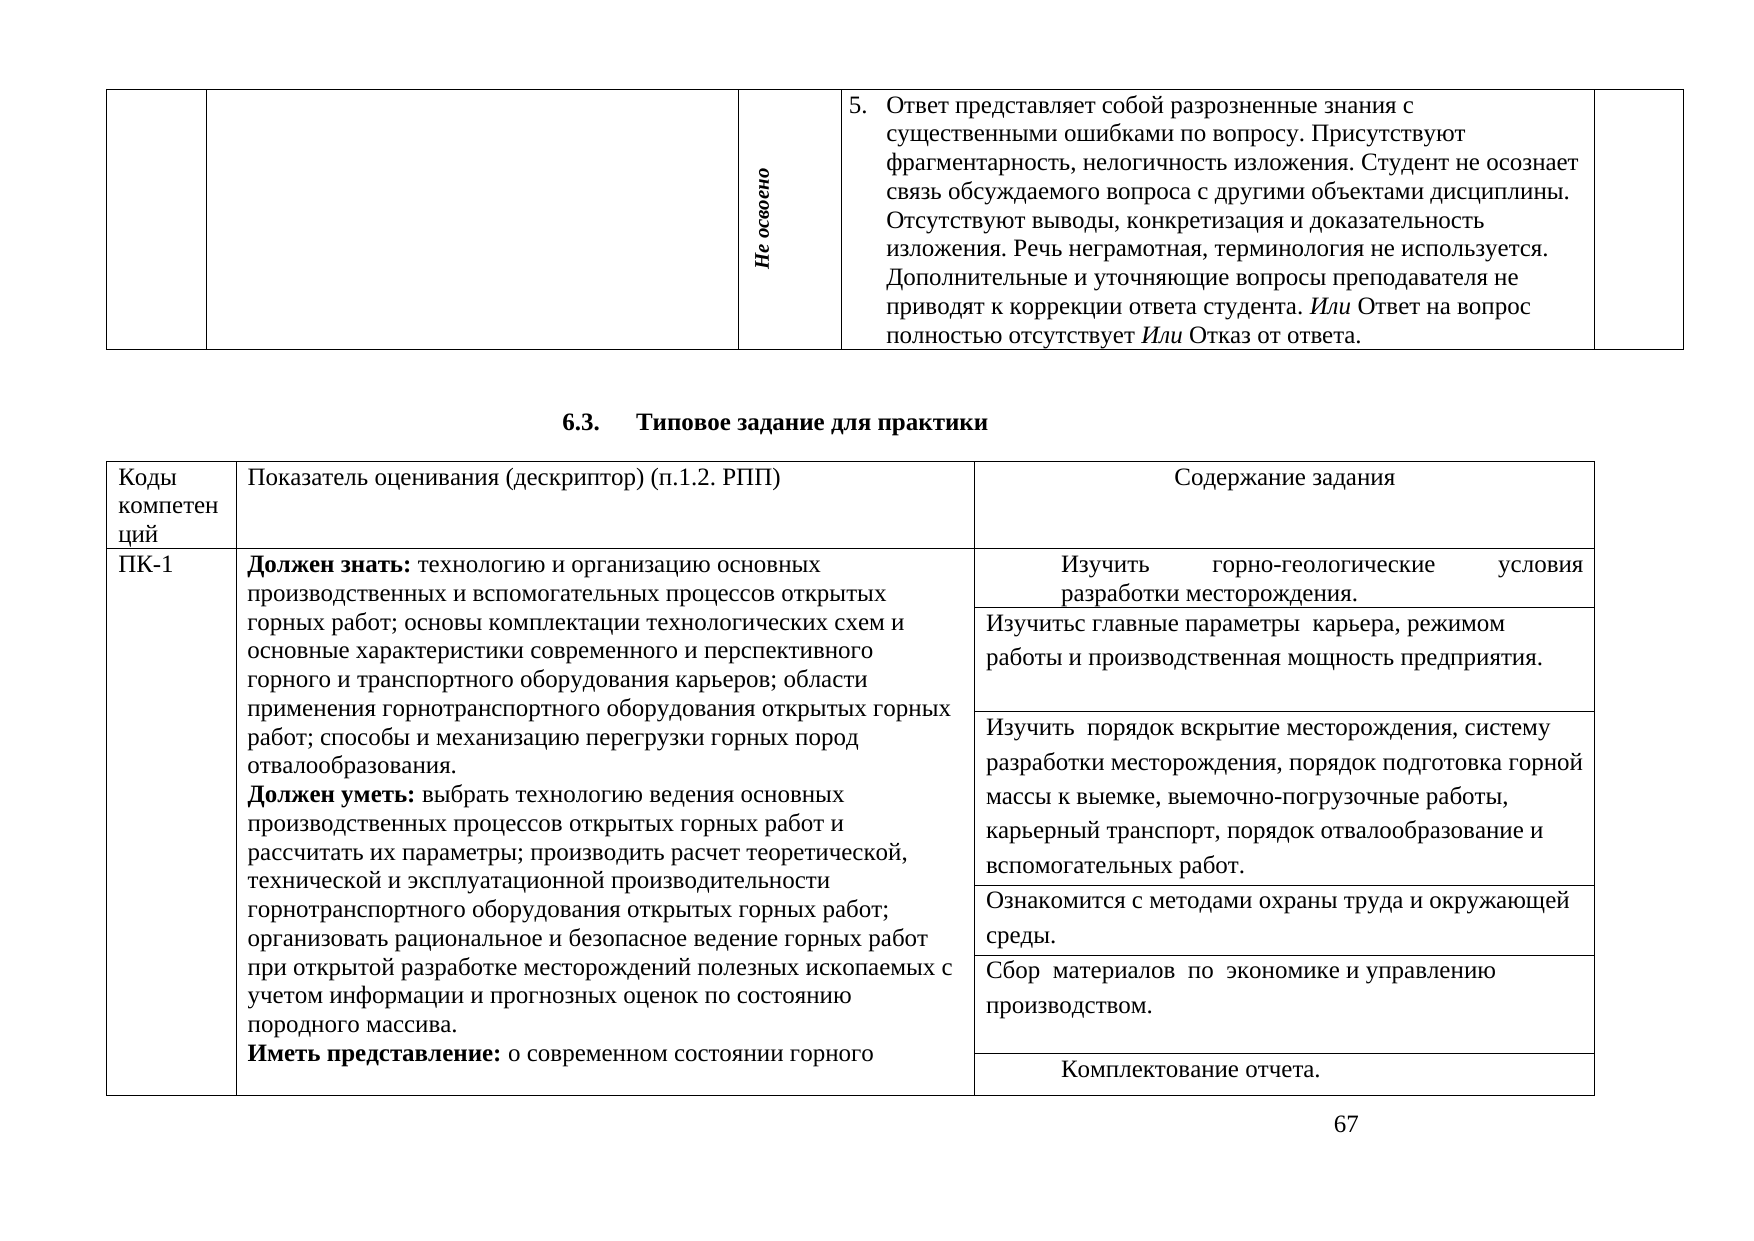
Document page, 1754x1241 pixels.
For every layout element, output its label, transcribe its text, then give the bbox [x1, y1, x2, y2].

table_cell Не освоено [739, 90, 841, 348]
table_header Коды компетенций [107, 462, 236, 548]
table_cell Комплектование отчета. [975, 1054, 1594, 1095]
table_header Содержание задания [975, 462, 1594, 548]
table_cell Изучить порядок вскрытие месторождения, систему разработки месторождения, порядок подготовка горной массы к выемке, выемочно-погрузочные работы, карьерный транспорт, порядок отвалообразование и вспомогательных работ. [975, 712, 1594, 884]
table_header Показатель оценивания (дескриптор) (п.1.2. РПП) [237, 462, 974, 548]
table_cell Ознакомится с методами охраны труда и окружающей среды. [975, 886, 1594, 954]
table_cell Сбор материалов по экономике и управлению производством. [975, 956, 1594, 1053]
list Типовое задание для практики [192, 407, 1358, 436]
table_cell Изучить горно-геологические условия разработки месторождения. [975, 549, 1594, 607]
table_cell ПК-1 [107, 549, 236, 1095]
table_cell [1595, 90, 1683, 348]
table_cell Должен знать: технологию и организацию основных производственных и вспомогательных процессов открытых горных работ; основы комплектации технологических схем и основные характеристики современного и перспективного горного и транспортного оборудования карьеров; области применения горнотранспортного оборудования открытых горных работ; способы и механизацию перегрузки горных пород отвалообразования. Должен уметь: выбрать технологию ведения основных производственных процессов открытых горных работ и рассчитать их параметры; производить расчет теоретической, технической и эксплуатационной производительности горнотранспортного оборудования открытых горных работ; организовать рациональное и безопасное ведение горных работ при открытой разработке месторождений полезных ископаемых с учетом информации и прогнозных оценок по состоянию породного массива. Иметь представление: о современном состоянии горного производства и путях его развития на ближайшую перспективу; об основных научно-технических проблемах открытых горных работ; о взаимосвязи физических свойств и процессов с технологией ведения горных работ. Владеть: горной и технической терминологией; обосновывать главные параметры карьера, вскрытие карьерного поля; обосновывать системы открытой разработки и режим горных работ; обосновывать мероприятия по охране окружающей среды и экологической безопасности горных работ. [237, 549, 974, 1095]
table_cell Изучитьс главные параметры карьера, режимом работы и производственная мощность предприятия. [975, 608, 1594, 711]
table_cell Ответ представляет собой разрозненные знания с существенными ошибками по вопросу. Присутствуют фрагментарность, нелогичность изложения. Студент не осознает связь обсуждаемого вопроса с другими объектами дисциплины. Отсутствуют выводы, конкретизация и доказательность изложения. Речь неграмотная, терминология не используется. Дополнительные и уточняющие вопросы преподавателя не приводят к коррекции ответа студента. Или Ответ на вопрос полностью отсутствует Или Отказ от ответа. [842, 90, 1594, 348]
